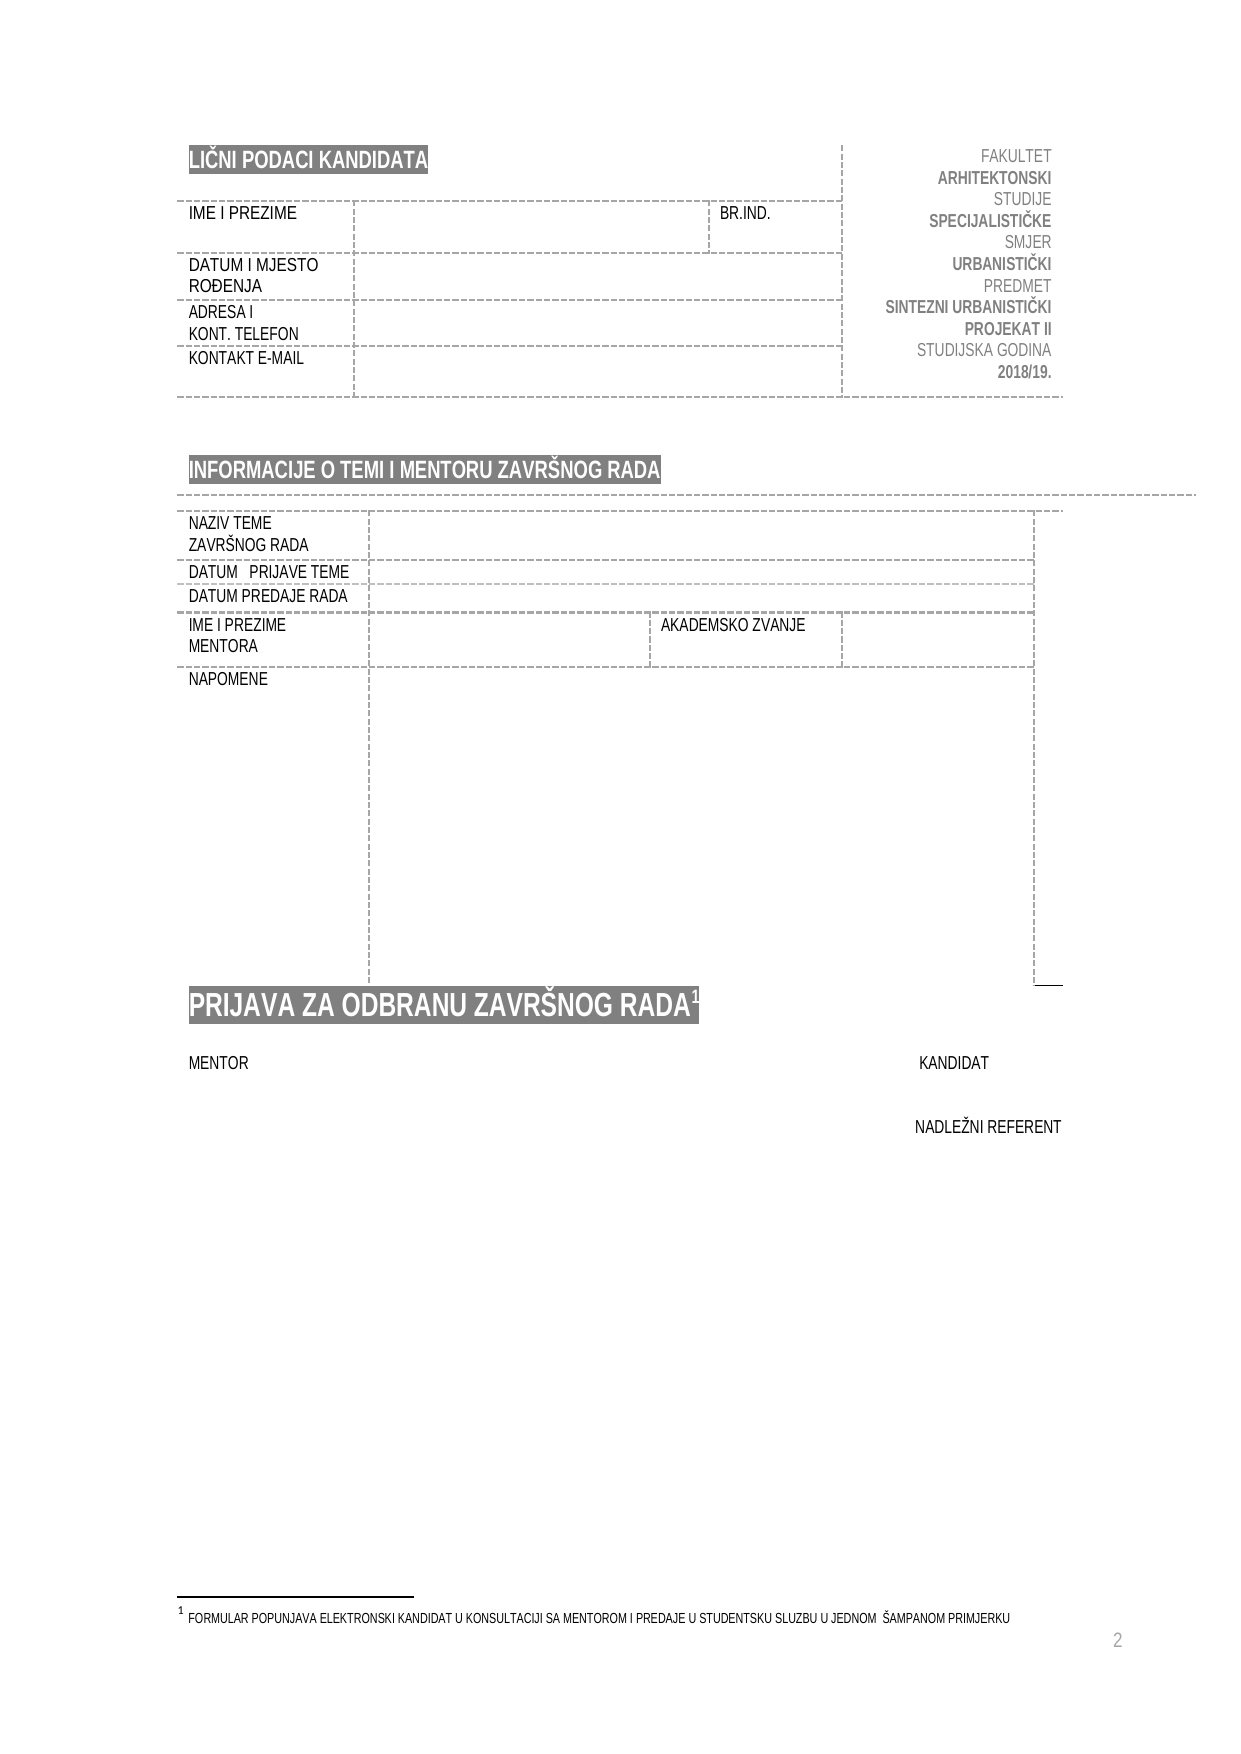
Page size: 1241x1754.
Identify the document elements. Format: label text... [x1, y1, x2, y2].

table_header PRIJAVA ZA ODBRANU ZAVRŠNOG RADA MENTOR KANDIDAT NADLEŽNI REFERENT [177, 89, 1074, 1590]
